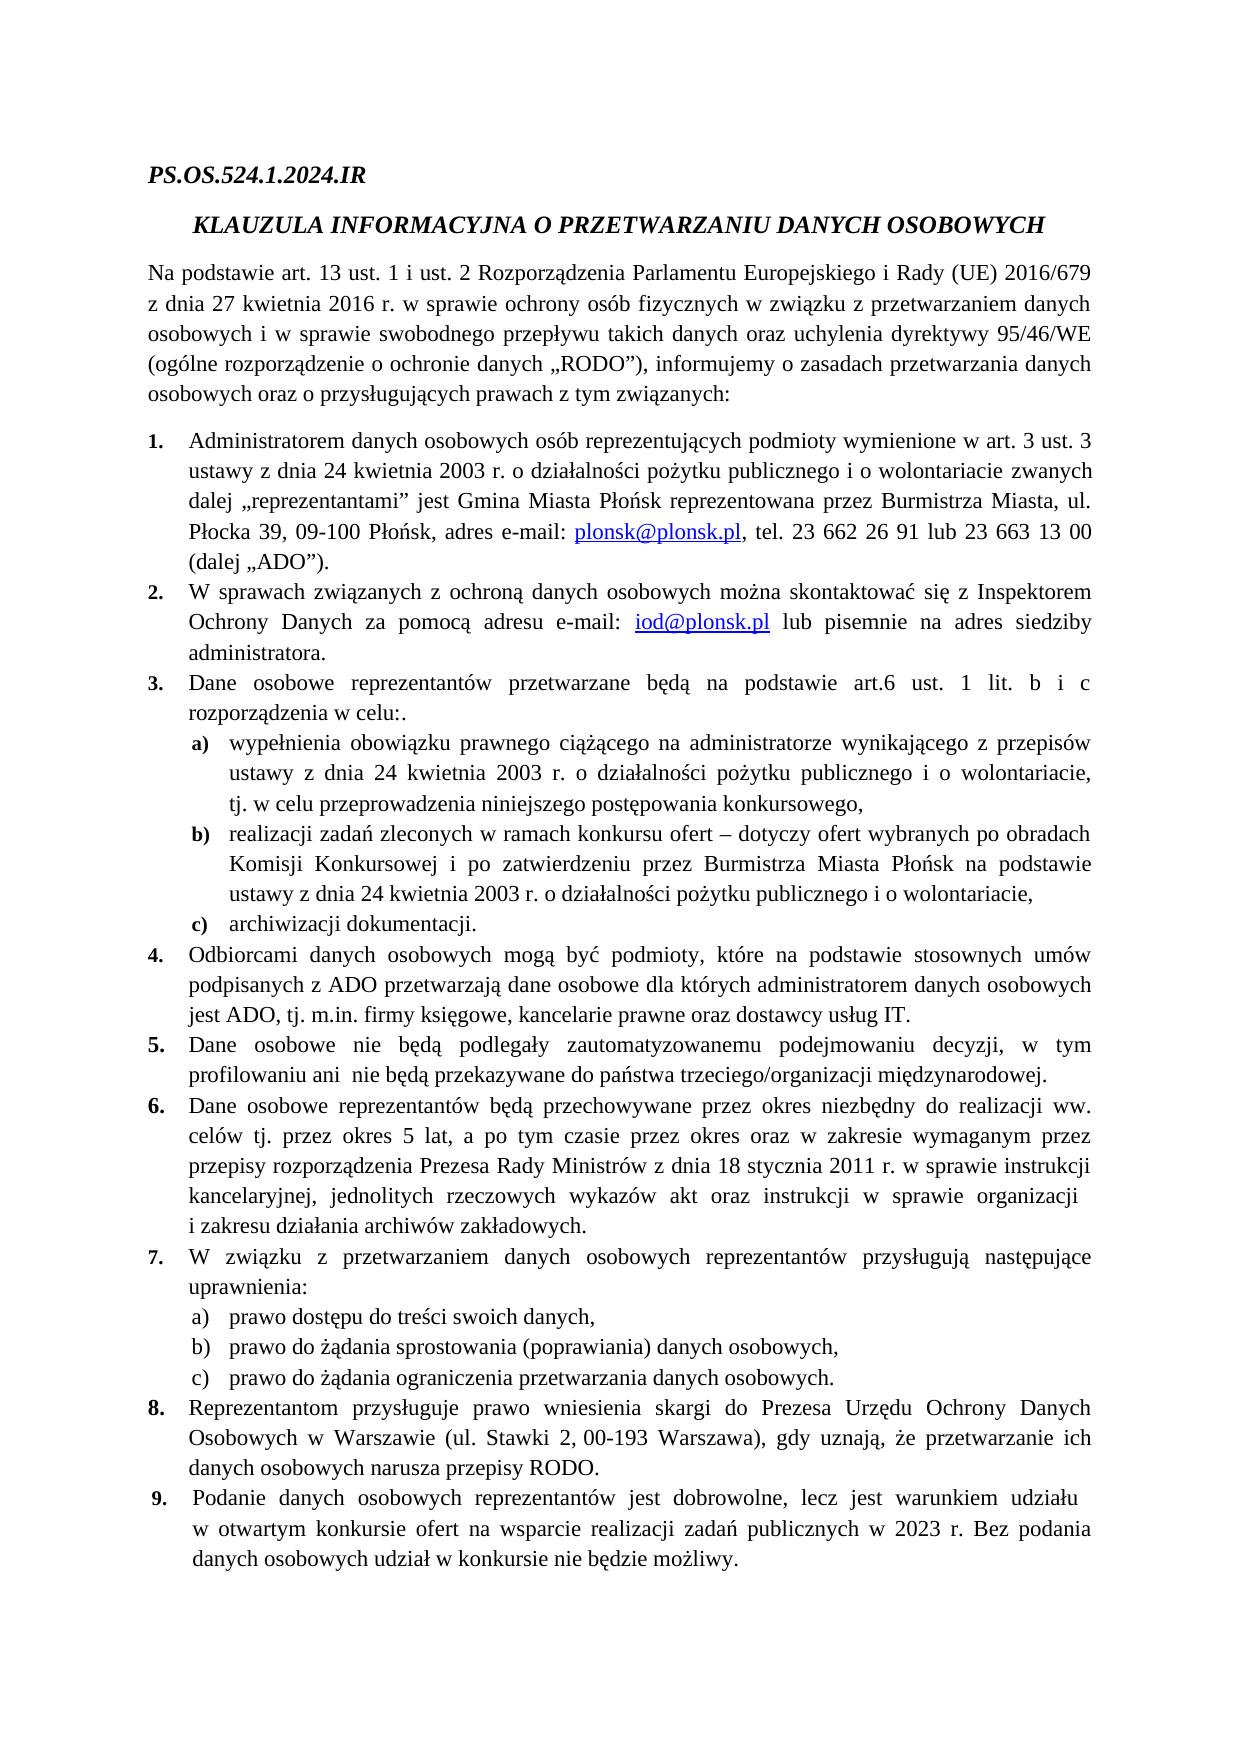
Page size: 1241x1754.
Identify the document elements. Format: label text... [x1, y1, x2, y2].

list wypełnienia obowiązku prawnego ciążącego na administratorze wynikającego z przepisów ustawy z dnia 24 kwietnia 2003 r. o działalności pożytku publicznego i o wolontariacie, tj. w celu przeprowadzenia niniejszego postępowania konkursowego, [191, 729, 1093, 816]
list W związku z przetwarzaniem danych osobowych reprezentantów przysługują następujące uprawnienia: [148, 1243, 1093, 1299]
list prawo do żądania sprostowania (poprawiania) danych osobowych, [191, 1333, 1093, 1360]
list prawo dostępu do treści swoich danych, [191, 1303, 1093, 1329]
list prawo do żądania ograniczenia przetwarzania danych osobowych. [191, 1364, 1093, 1390]
list Odbiorcami danych osobowych mogą być podmioty, które na podstawie stosownych umów podpisanych z ADO przetwarzają dane osobowe dla których administratorem danych osobowych jest ADO, tj. m.in. firmy księgowe, kancelarie prawne oraz dostawcy usług IT. [148, 941, 1093, 1027]
text Na podstawie art. 13 ust. 1 i ust. 2 Rozporządzenia Parlamentu Europejskiego i Rady (UE) 2016/679 z dnia 27 kwietnia 2016 r. w sprawie ochrony osób fizycznych w związku z przetwarzaniem danych osobowych i w sprawie swobodnego przepływu takich danych oraz uchylenia dyrektywy 95/46/WE (ogólne rozporządzenie o ochronie danych „RODO”), informujemy o zasadach przetwarzania danych osobowych oraz o przysługujących prawach z tym związanych: [148, 259, 1093, 407]
list archiwizacji dokumentacji. [191, 911, 1093, 937]
text KLAUZULA INFORMACYJNA O PRZETWARZANIU DANYCH OSOBOWYCH [148, 210, 1093, 238]
list Reprezentantom przysługuje prawo wniesienia skargi do Prezesa Urzędu Ochrony Danych Osobowych w Warszawie (ul. Stawki 2, 00-193 Warszawa), gdy uznają, że przetwarzanie ich danych osobowych narusza przepisy RODO. [148, 1394, 1093, 1481]
list W sprawach związanych z ochroną danych osobowych można skontaktować się z Inspektorem Ochrony Danych za pomocą adresu e-mail: iod@plonsk.pl lub pisemnie na adres siedziby administratora. [148, 578, 1093, 665]
list realizacji zadań zleconych w ramach konkursu ofert – dotyczy ofert wybranych po obradach Komisji Konkursowej i po zatwierdzeniu przez Burmistrza Miasta Płońsk na podstawie ustawy z dnia 24 kwietnia 2003 r. o działalności pożytku publicznego i o wolontariacie, [191, 820, 1093, 907]
list Dane osobowe nie będą podlegały zautomatyzowanemu podejmowaniu decyzji, w tym profilowaniu ani nie będą przekazywane do państwa trzeciego/organizacji międzynarodowej. [148, 1031, 1093, 1088]
list Dane osobowe reprezentantów będą przechowywane przez okres niezbędny do realizacji ww. celów tj. przez okres 5 lat, a po tym czasie przez okres oraz w zakresie wymaganym przez przepisy rozporządzenia Prezesa Rady Ministrów z dnia 18 stycznia 2011 r. w sprawie instrukcji kancelaryjnej, jednolitych rzeczowych wykazów akt oraz instrukcji w sprawie organizacji i zakresu działania archiwów zakładowych. [148, 1092, 1093, 1239]
list Dane osobowe reprezentantów przetwarzane będą na podstawie art.6 ust. 1 lit. b i c rozporządzenia w celu:. [148, 669, 1093, 725]
list Podanie danych osobowych reprezentantów jest dobrowolne, lecz jest warunkiem udziału w otwartym konkursie ofert na wsparcie realizacji zadań publicznych w 2023 r. Bez podania danych osobowych udział w konkursie nie będzie możliwy. [151, 1484, 1093, 1571]
list Administratorem danych osobowych osób reprezentujących podmioty wymienione w art. 3 ust. 3 ustawy z dnia 24 kwietnia 2003 r. o działalności pożytku publicznego i o wolontariacie zwanych dalej „reprezentantami” jest Gmina Miasta Płońsk reprezentowana przez Burmistrza Miasta, ul. Płocka 39, 09-100 Płońsk, adres e-mail: plonsk@plonsk.pl, tel. 23 662 26 91 lub 23 663 13 00 (dalej „ADO”). [148, 427, 1093, 574]
text PS.OS.524.1.2024.IR [148, 160, 1093, 189]
